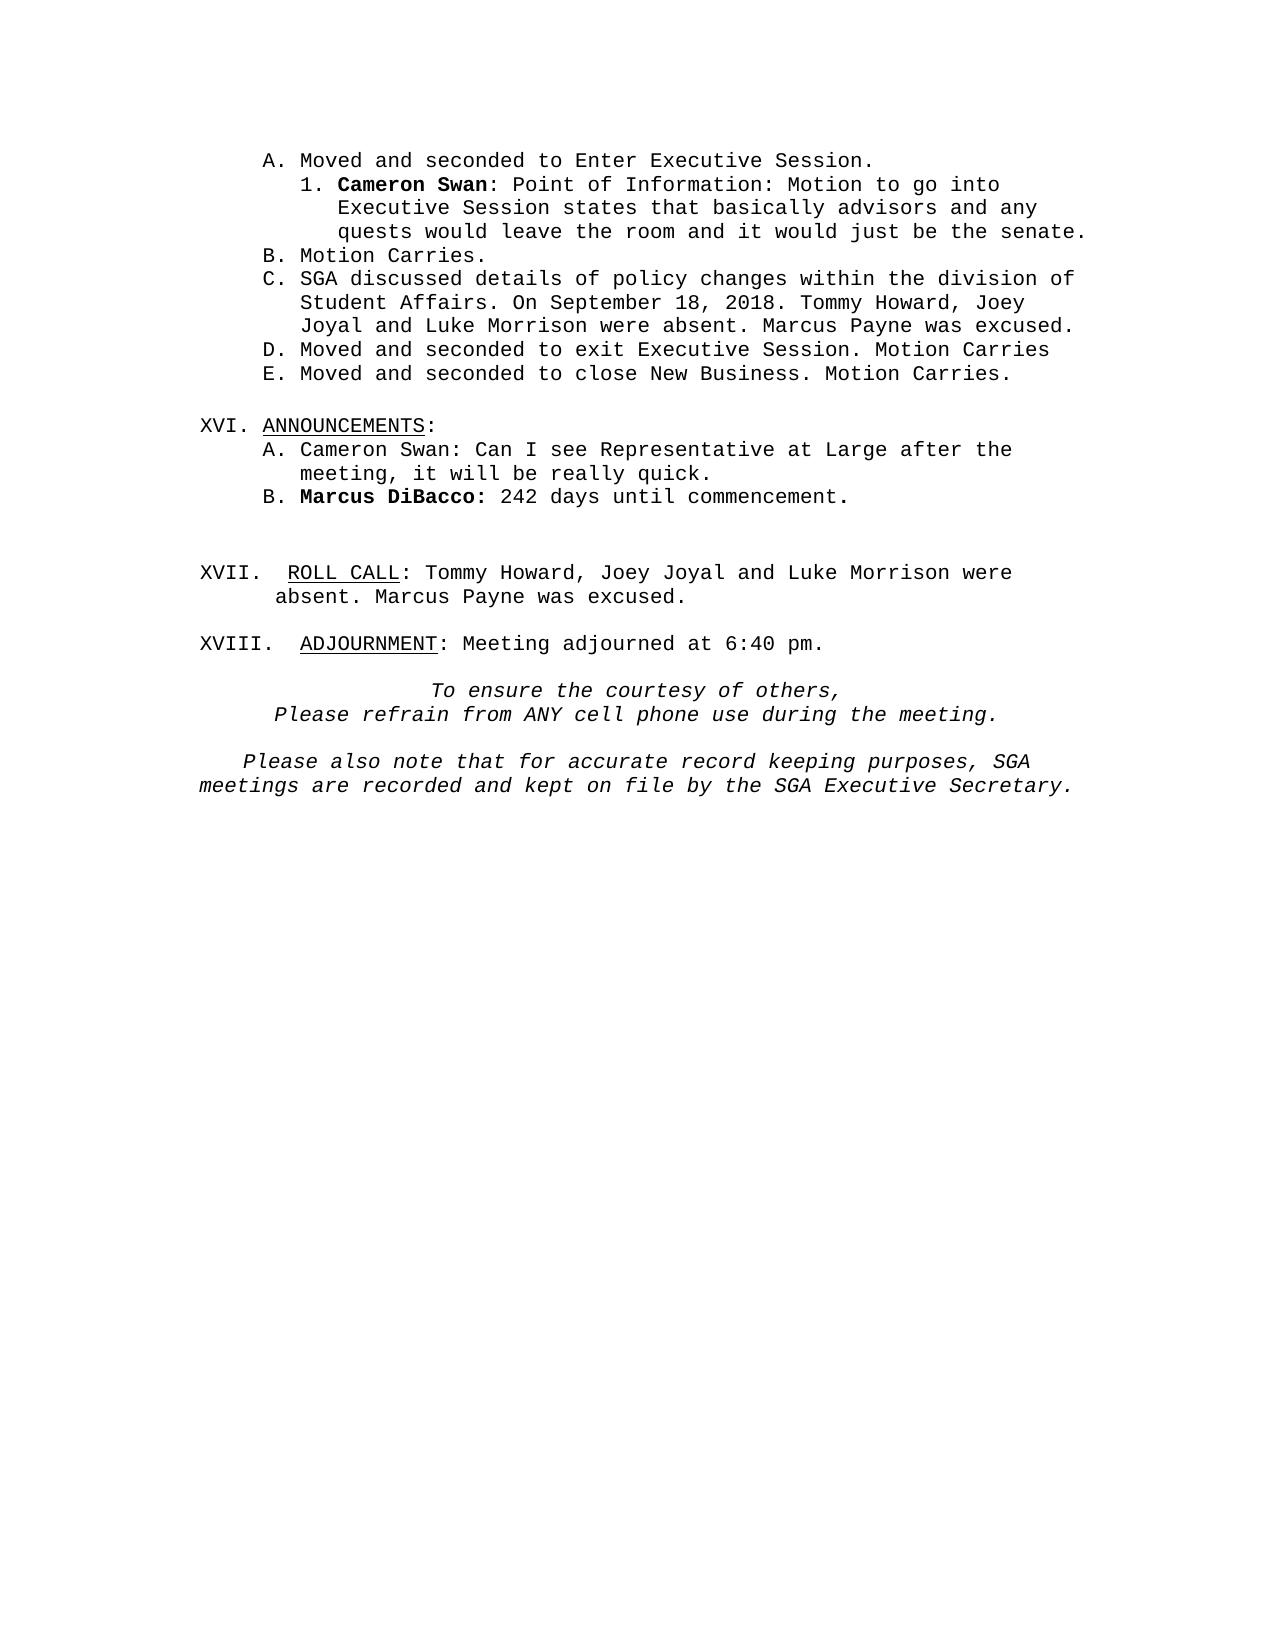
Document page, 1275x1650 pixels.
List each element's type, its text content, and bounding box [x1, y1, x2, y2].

list ROLL CALL: Tommy Howard, Joey Joyal and Luke Morrison were absent. Marcus Payne was excused. [200, 562, 1087, 609]
list ANNOUNCEMENTS: [200, 415, 1087, 439]
list Moved and seconded to exit Executive Session. Motion Carries [262, 339, 1087, 363]
list Cameron Swan: Point of Information: Motion to go into Executive Session states that basically advisors and any quests would leave the room and it would just be the senate. [300, 174, 1087, 244]
list Motion Carries. [262, 244, 1087, 268]
list Moved and seconded to Enter Executive Session. [262, 150, 1087, 174]
list Moved and seconded to close New Business. Motion Carries. [262, 363, 1087, 386]
text Please also note that for accurate record keeping purposes, SGA meetings are recorded and kept on file by the SGA Executive Secretary. [187, 751, 1087, 799]
text Please refrain from ANY cell phone use during the meeting. [187, 704, 1087, 728]
text To ensure the courtesy of others, [187, 680, 1087, 704]
list Marcus DiBacco: 242 days until commencement. [262, 486, 1087, 510]
list SGA discussed details of policy changes within the division of Student Affairs. On September 18, 2018. Tommy Howard, Joey Joyal and Luke Morrison were absent. Marcus Payne was excused. [262, 268, 1087, 339]
list Cameron Swan: Can I see Representative at Large after the meeting, it will be really quick. [262, 439, 1087, 486]
list ADJOURNMENT: Meeting adjourned at 6:40 pm. [199, 633, 1087, 657]
